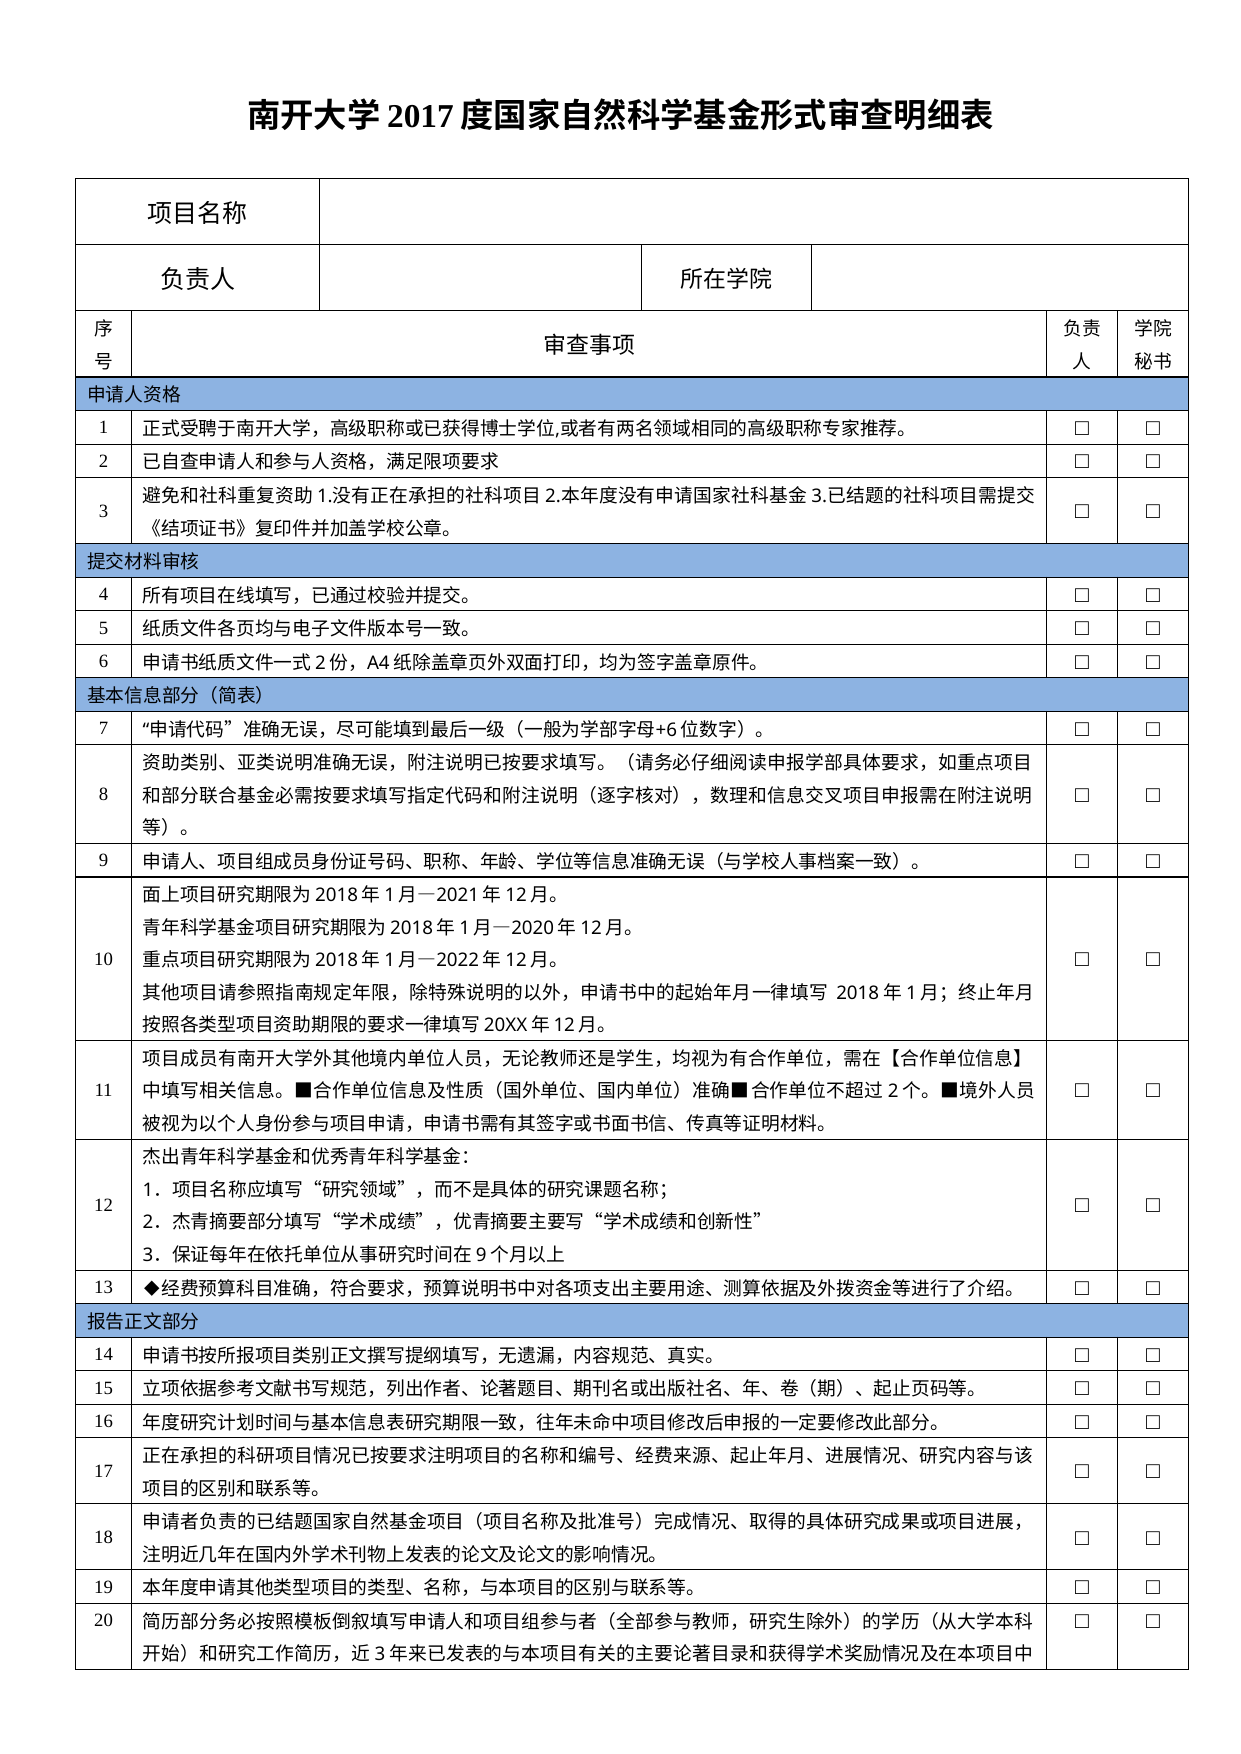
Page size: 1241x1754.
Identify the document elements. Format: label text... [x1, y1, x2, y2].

table_cell □ [1118, 1041, 1188, 1138]
table_cell □ [1047, 844, 1117, 876]
table_cell □ [1047, 1570, 1117, 1603]
table_cell □ [1047, 1604, 1117, 1669]
table_cell 16 [76, 1405, 131, 1437]
table_cell [812, 245, 1188, 310]
table_cell 项目成员有南开大学外其他境内单位人员，无论教师还是学生，均视为有合作单位，需在【合作单位信息】中填写相关信息。■合作单位信息及性质（国外单位、国内单位）准确■合作单位不超过2个。■境外人员被视为以个人身份参与项目申请，申请书需有其签字或书面书信、传真等证明材料。 [132, 1041, 1046, 1138]
table_cell 正在承担的科研项目情况已按要求注明项目的名称和编号、经费来源、起止年月、进展情况、研究内容与该项目的区别和联系等。 [132, 1438, 1046, 1503]
table_cell 18 [76, 1504, 131, 1569]
table_cell 负责人 [1047, 311, 1117, 376]
table_cell □ [1118, 1271, 1188, 1303]
table_cell □ [1118, 1438, 1188, 1503]
table_cell □ [1047, 411, 1117, 443]
table_cell □ [1118, 611, 1188, 644]
table_cell 申请书按所报项目类别正文撰写提纲填写，无遗漏，内容规范、真实。 [132, 1338, 1046, 1370]
table_cell □ [1047, 445, 1117, 477]
table_cell 避免和社科重复资助1.没有正在承担的社科项目2.本年度没有申请国家社科基金3.已结题的社科项目需提交《结项证书》复印件并加盖学校公章。 [132, 478, 1046, 543]
table_cell □ [1118, 478, 1188, 543]
table_cell □ [1118, 578, 1188, 610]
table_cell 正式受聘于南开大学，高级职称或已获得博士学位,或者有两名领域相同的高级职称专家推荐。 [132, 411, 1046, 443]
table_cell □ [1118, 1140, 1188, 1269]
table_cell 提交材料审核 [76, 544, 1188, 577]
table_cell □ [1047, 1504, 1117, 1569]
table_cell 所在学院 [642, 245, 811, 310]
table_cell □ [1047, 645, 1117, 677]
table_cell 13 [76, 1271, 131, 1303]
table_cell 8 [76, 745, 131, 843]
table_cell □ [1047, 1371, 1117, 1404]
table_cell 5 [76, 611, 131, 644]
table_cell “申请代码”准确无误，尽可能填到最后一级（一般为学部字母+6位数字）。 [132, 712, 1046, 744]
table_cell 纸质文件各页均与电子文件版本号一致。 [132, 611, 1046, 644]
table_cell 所有项目在线填写，已通过校验并提交。 [132, 578, 1046, 610]
table_cell □ [1047, 478, 1117, 543]
table_cell 2 [76, 445, 131, 477]
table_cell □ [1118, 1604, 1188, 1669]
table_cell 申请人、项目组成员身份证号码、职称、年龄、学位等信息准确无误（与学校人事档案一致）。 [132, 844, 1046, 876]
table_cell 14 [76, 1338, 131, 1370]
table_cell 4 [76, 578, 131, 610]
table_cell 19 [76, 1570, 131, 1603]
table_cell 申请书纸质文件一式2份，A4纸除盖章页外双面打印，均为签字盖章原件。 [132, 645, 1046, 677]
table_header [320, 179, 1188, 244]
table_cell □ [1118, 645, 1188, 677]
table_cell □ [1047, 1041, 1117, 1138]
table_cell □ [1118, 844, 1188, 876]
table_cell □ [1047, 712, 1117, 744]
table_cell 报告正文部分 [76, 1304, 1188, 1337]
table_cell 杰出青年科学基金和优秀青年科学基金： 1．项目名称应填写“研究领域”，而不是具体的研究课题名称； 2．杰青摘要部分填写“学术成绩”，优青摘要主要写“学术成绩和创新性” 3．保证每年在依托单位从事研究时间在9个月以上 [132, 1140, 1046, 1269]
table_cell 20 [76, 1604, 131, 1669]
table_cell [320, 245, 641, 310]
table_cell 10 [76, 878, 131, 1040]
table_cell 本年度申请其他类型项目的类型、名称，与本项目的区别与联系等。 [132, 1570, 1046, 1603]
table_cell □ [1047, 1438, 1117, 1503]
table_cell 3 [76, 478, 131, 543]
table_cell □ [1118, 1570, 1188, 1603]
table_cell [132, 1604, 1046, 1669]
table_cell 学院秘书 [1118, 311, 1188, 376]
table_cell □ [1118, 411, 1188, 443]
table_cell □ [1118, 1504, 1188, 1569]
table_cell 6 [76, 645, 131, 677]
table_cell □ [1047, 578, 1117, 610]
table_cell 9 [76, 844, 131, 876]
table_cell □ [1118, 878, 1188, 1040]
text 南开大学2017度国家自然科学基金形式审查明细表 [75, 81, 1165, 146]
table_cell 17 [76, 1438, 131, 1503]
table_cell □ [1118, 1405, 1188, 1437]
table_cell □ [1118, 712, 1188, 744]
table_cell 1 [76, 411, 131, 443]
table_cell □ [1047, 1271, 1117, 1303]
table_cell 年度研究计划时间与基本信息表研究期限一致，往年未命中项目修改后申报的一定要修改此部分。 [132, 1405, 1046, 1437]
table_cell 负责人 [76, 245, 319, 310]
table_cell 申请者负责的已结题国家自然基金项目（项目名称及批准号）完成情况、取得的具体研究成果或项目进展，注明近几年在国内外学术刊物上发表的论文及论文的影响情况。 [132, 1504, 1046, 1569]
table_cell 7 [76, 712, 131, 744]
table_cell 资助类别、亚类说明准确无误，附注说明已按要求填写。（请务必仔细阅读申报学部具体要求，如重点项目和部分联合基金必需按要求填写指定代码和附注说明（逐字核对），数理和信息交叉项目申报需在附注说明等）。 [132, 745, 1046, 843]
table_cell 审查事项 [132, 311, 1046, 376]
table_header 项目名称 [76, 179, 319, 244]
table_cell 序号 [76, 311, 131, 376]
table_cell □ [1118, 1338, 1188, 1370]
table_cell □ [1047, 878, 1117, 1040]
table_cell □ [1047, 1140, 1117, 1269]
table_cell 面上项目研究期限为2018年1月—2021年12月。 青年科学基金项目研究期限为2018年1月—2020年12月。 重点项目研究期限为2018年1月—2022年12月。 其他项目请参照指南规定年限，除特殊说明的以外，申请书中的起始年月一律填写2018年1月；终止年月按照各类型项目资助期限的要求一律填写20XX年12月。 [132, 878, 1046, 1040]
table_cell □ [1118, 745, 1188, 843]
table_cell □ [1118, 1371, 1188, 1404]
table_cell 已自查申请人和参与人资格，满足限项要求 [132, 445, 1046, 477]
table_cell □ [1047, 1405, 1117, 1437]
table_cell 15 [76, 1371, 131, 1404]
table_cell □ [1047, 1338, 1117, 1370]
table_cell □ [1047, 745, 1117, 843]
table_cell □ [1047, 611, 1117, 644]
table_cell 申请人资格 [76, 378, 1188, 410]
table_cell □ [1118, 445, 1188, 477]
table_cell 经费预算科目准确，符合要求，预算说明书中对各项支出主要用途、测算依据及外拨资金等进行了介绍。 [132, 1271, 1046, 1303]
table_cell 基本信息部分（简表） [76, 678, 1188, 711]
table_cell 12 [76, 1140, 131, 1269]
table_cell 11 [76, 1041, 131, 1138]
table_cell 立项依据参考文献书写规范，列出作者、论著题目、期刊名或出版社名、年、卷（期）、起止页码等。 [132, 1371, 1046, 1404]
